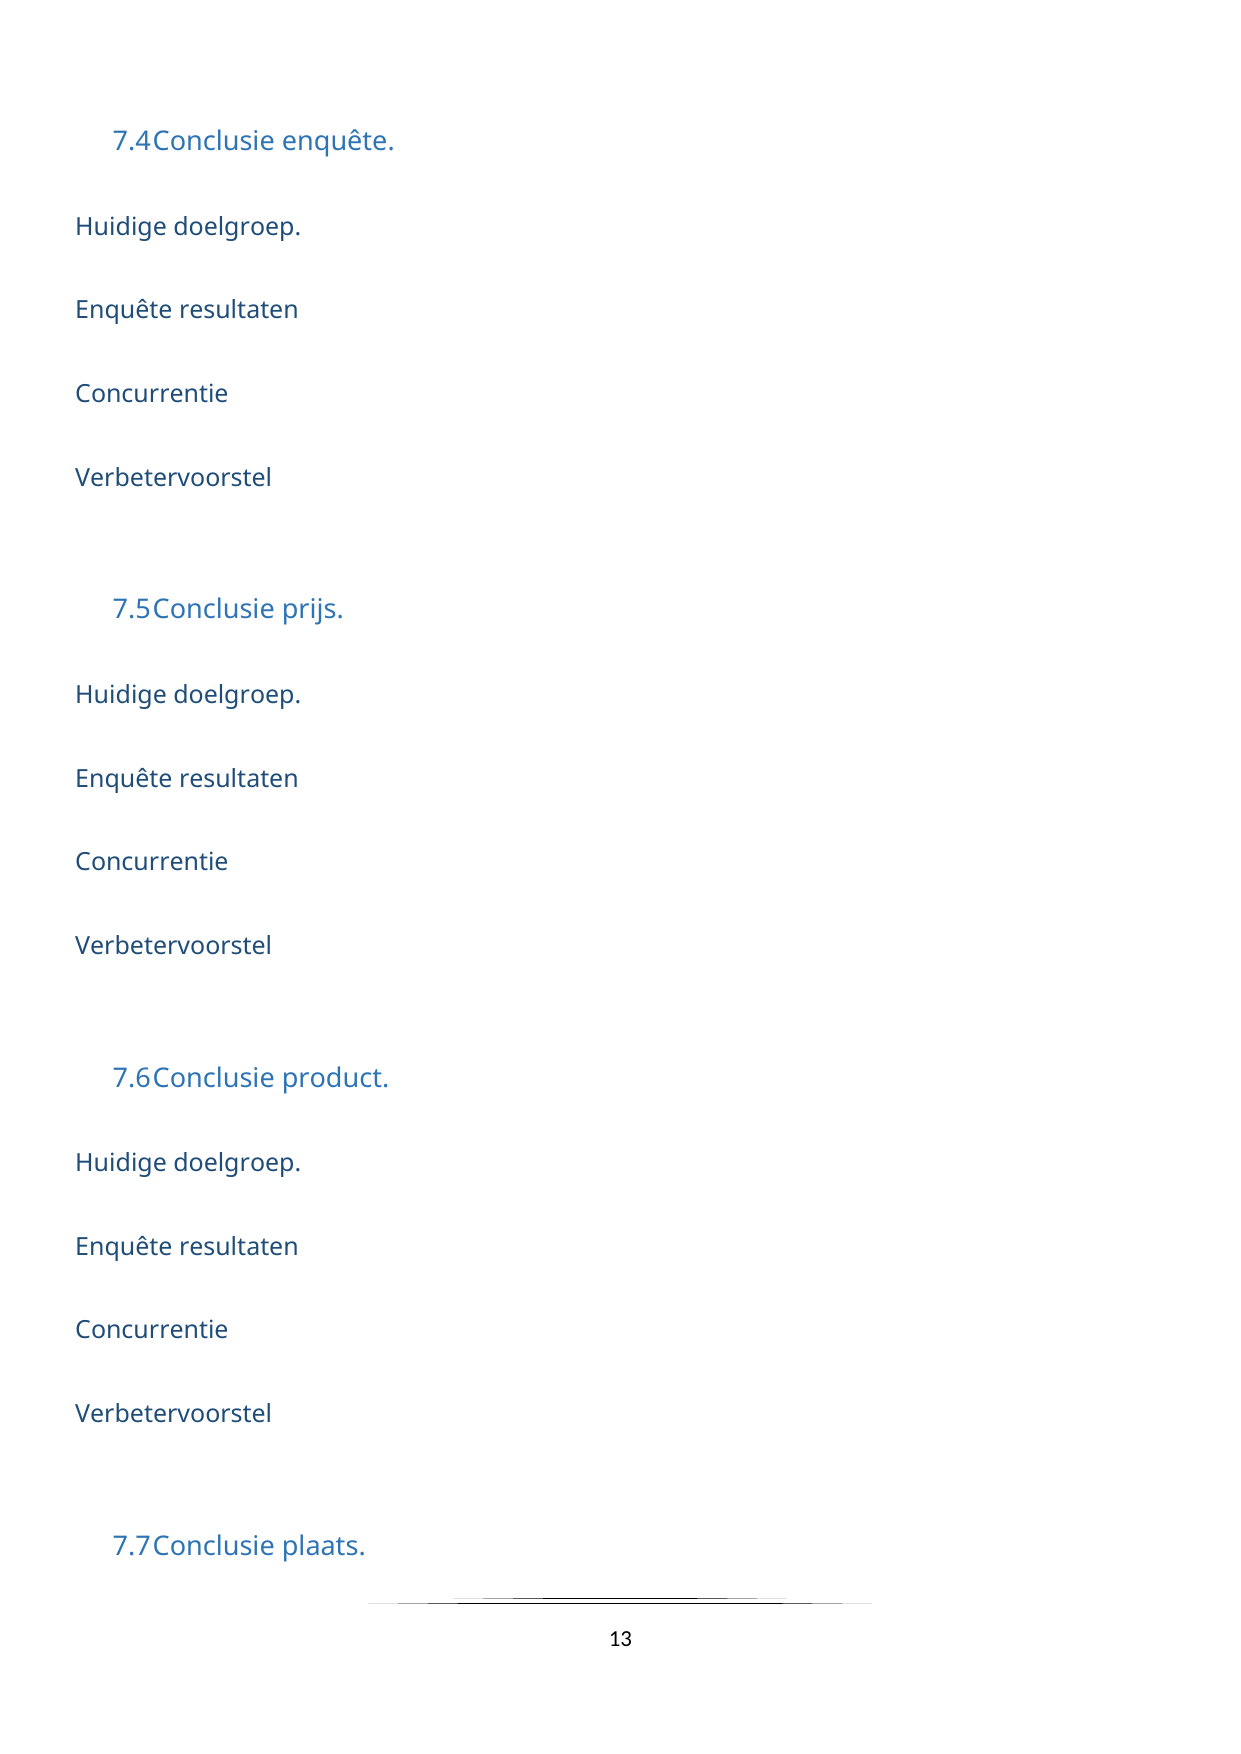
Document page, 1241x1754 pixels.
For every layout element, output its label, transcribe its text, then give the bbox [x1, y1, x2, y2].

subtitle Huidige doelgroep. [75, 208, 1165, 243]
subtitle Verbetervoorstel [75, 1396, 1165, 1430]
subtitle Conclusie prijs. [112, 590, 1165, 627]
subtitle Concurrentie [75, 376, 1165, 410]
subtitle Conclusie enquête. [112, 122, 1165, 159]
subtitle Enquête resultaten [75, 760, 1165, 794]
subtitle Verbetervoorstel [75, 928, 1165, 962]
subtitle Verbetervoorstel [75, 459, 1165, 493]
subtitle Conclusie product. [112, 1058, 1165, 1095]
subtitle Concurrentie [75, 1312, 1165, 1346]
subtitle Enquête resultaten [75, 292, 1165, 326]
subtitle Huidige doelgroep. [75, 1145, 1165, 1179]
subtitle Enquête resultaten [75, 1228, 1165, 1262]
subtitle Conclusie plaats. [112, 1526, 1165, 1563]
subtitle Concurrentie [75, 844, 1165, 878]
subtitle Huidige doelgroep. [75, 677, 1165, 711]
